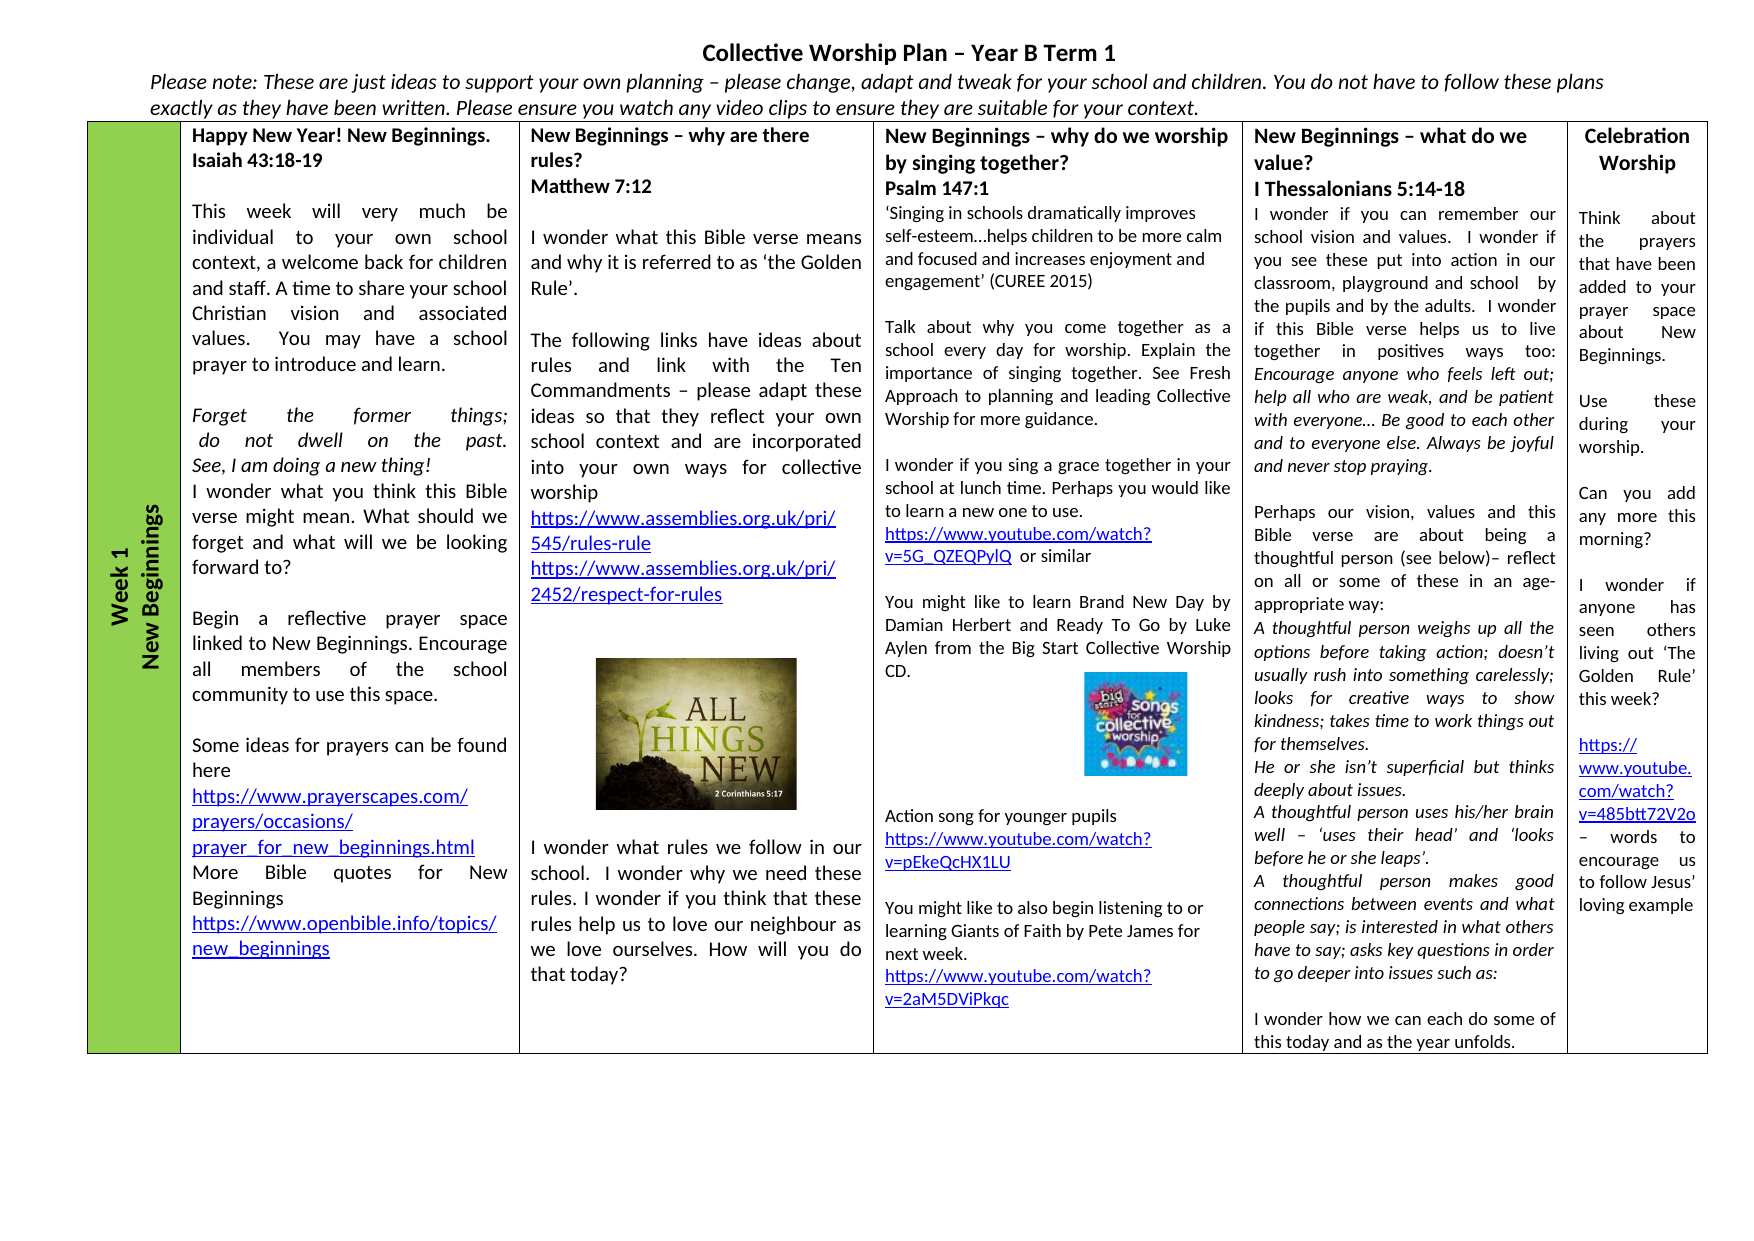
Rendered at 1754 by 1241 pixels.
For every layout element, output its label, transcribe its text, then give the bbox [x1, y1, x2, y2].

picture [1084, 681, 1182, 771]
table_cell Happy New Year! New Beginnings. Isaiah 43:18-19 This week will very much be individual to your own school context, a welcome back for children and staff. A time to share your school Christian vision and associated values. You may have a school prayer to introduce and learn. Forget the former things; do not dwell on the past. See, I am doing a new thing! I wonder what you think this Bible verse might mean. What should we forget and what will we be looking forward to? Begin a reflective prayer space linked to New Beginnings. Encourage all members of the school community to use this space. Some ideas for prayers can be found here https://www.prayerscapes.com/prayers/occasions/prayer_for_new_beginnings.html More Bible quotes for New Beginnings https://www.openbible.info/topics/new_beginnings [181, 122, 519, 1053]
picture [595, 658, 797, 810]
table_cell New Beginnings – why are there rules? Matthew 7:12 I wonder what this Bible verse means and why it is referred to as ‘the Golden Rule’. The following links have ideas about rules and link with the Ten Commandments – please adapt these ideas so that they reflect your own school context and are incorporated into your own ways for collective worship https://www.assemblies.org.uk/pri/545/rules-rule https://www.assemblies.org.uk/pri/2452/respect-for-rules I wonder what rules we follow in our school. I wonder why we need these rules. I wonder if you think that these rules help us to love our neighbour as we love ourselves. How will you do that today? [520, 122, 873, 1053]
table_cell Celebration Worship Think about the prayers that have been added to your prayer space about New Beginnings. Use these during your worship. Can you add any more this morning? I wonder if anyone has seen others living out ‘The Golden Rule’ this week? https://www.youtube.com/watch?v=485btt72V2o – words to encourage us to follow Jesus’ loving example [1568, 122, 1707, 1053]
table_cell New Beginnings – what do we value? I Thessalonians 5:14-18 I wonder if you can remember our school vision and values. I wonder if you see these put into action in our classroom, playground and school by the pupils and by the adults. I wonder if this Bible verse helps us to live together in positives ways too: Encourage anyone who feels left out; help all who are weak, and be patient with everyone… Be good to each other and to everyone else. Always be joyful and never stop praying. Perhaps our vision, values and this Bible verse are about being a thoughtful person (see below)– reflect on all or some of these in an age-appropriate way: A thoughtful person weighs up all the options before taking action; doesn’t usually rush into something carelessly; looks for creative ways to show kindness; takes time to work things out for themselves. He or she isn’t superficial but thinks deeply about issues. A thoughtful person uses his/her brain well – ‘uses their head’ and ‘looks before he or she leaps’. A thoughtful person makes good connections between events and what people say; is interested in what others have to say; asks key questions in order to go deeper into issues such as: I wonder how we can each do some of this today and as the year unfolds. [1243, 122, 1567, 1053]
table_cell Week 1 New Beginnings [88, 122, 180, 1053]
table_cell New Beginnings – why do we worship by singing together? Psalm 147:1 ‘Singing in schools dramatically improves self-esteem…helps children to be more calm and focused and increases enjoyment and engagement’ (CUREE 2015) Talk about why you come together as a school every day for worship. Explain the importance of singing together. See Fresh Approach to planning and leading Collective Worship for more guidance. I wonder if you sing a grace together in your school at lunch time. Perhaps you would like to learn a new one to use. https://www.youtube.com/watch?v=5G_QZEQPylQ or similar You might like to learn Brand New Day by Damian Herbert and Ready To Go by Luke Aylen from the Big Start Collective Worship CD. Action song for younger pupils https://www.youtube.com/watch?v=pEkeQcHX1LU You might like to also begin listening to or learning Giants of Faith by Pete James for next week. https://www.youtube.com/watch?v=2aM5DViPkqc [874, 122, 1242, 1053]
